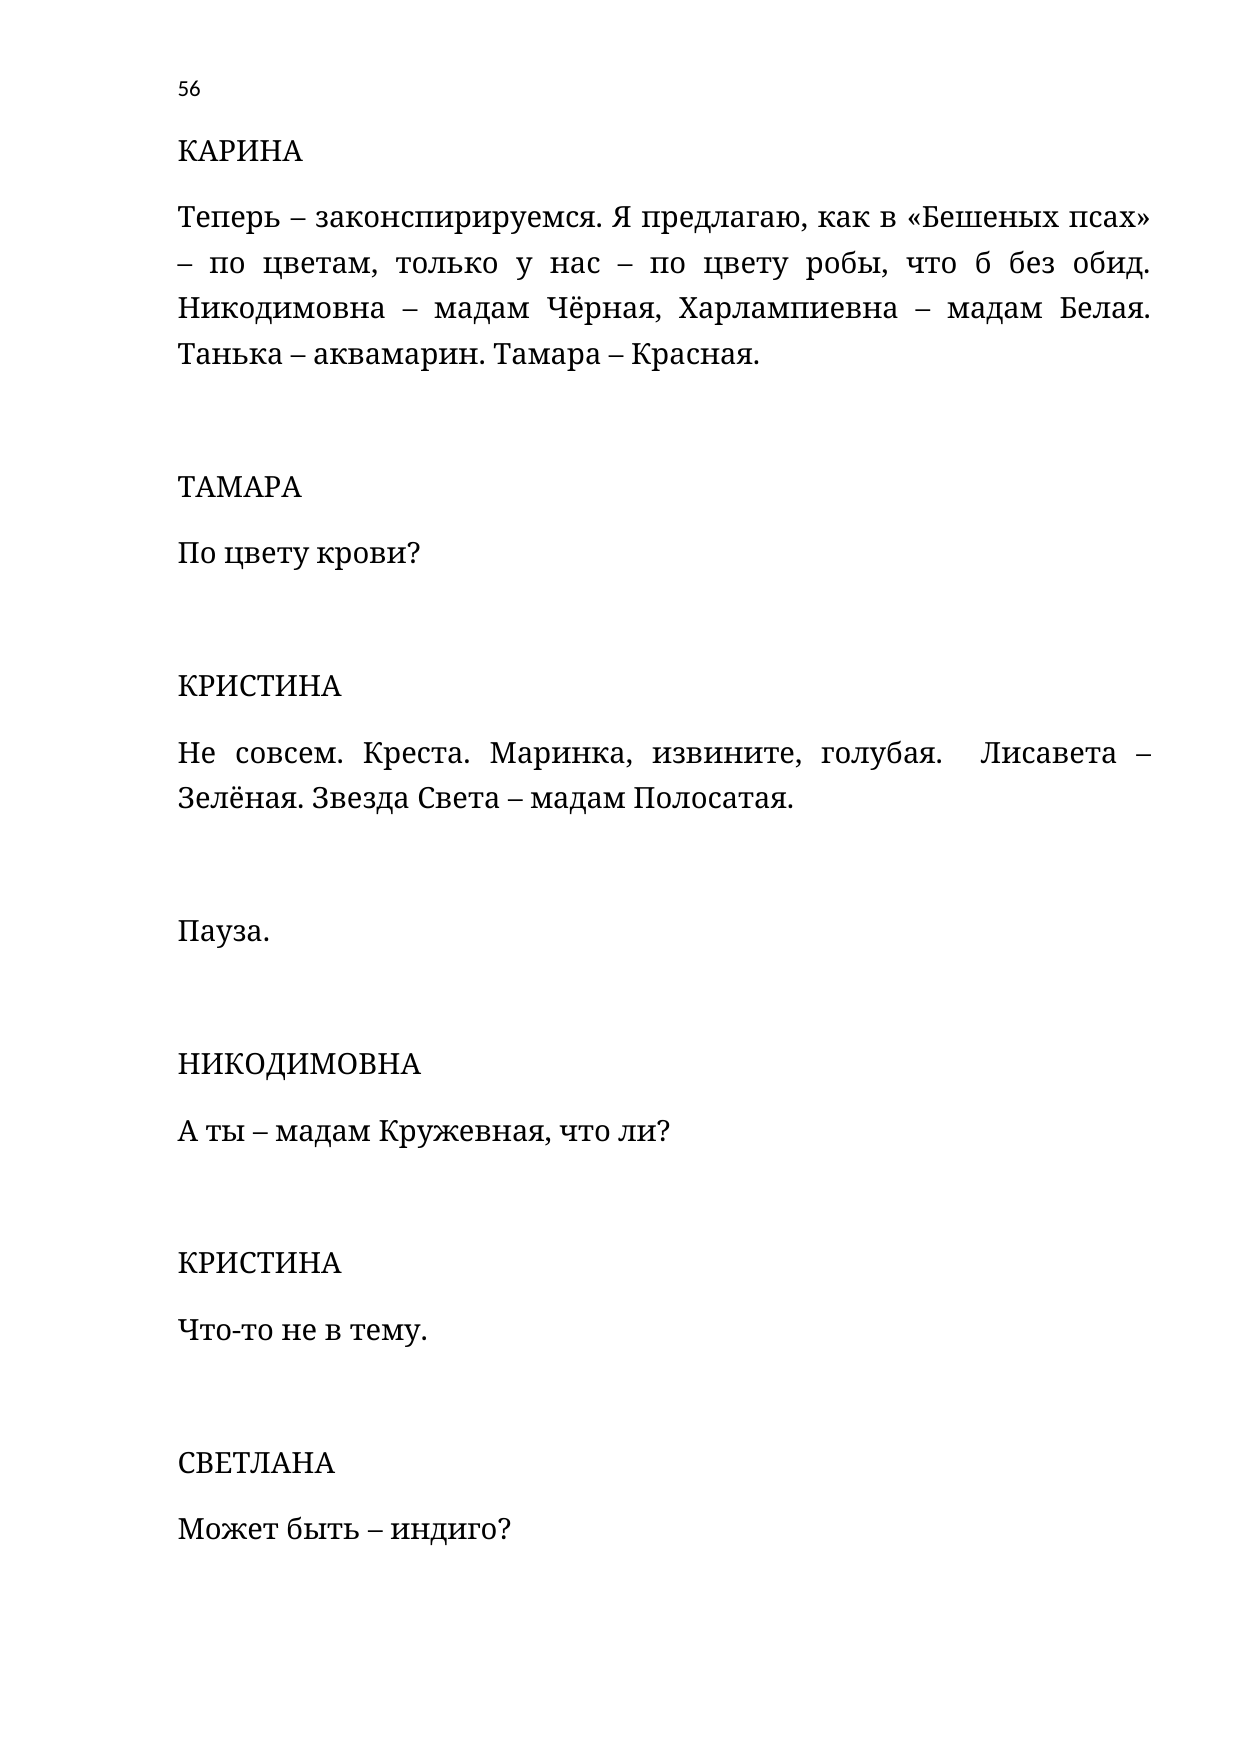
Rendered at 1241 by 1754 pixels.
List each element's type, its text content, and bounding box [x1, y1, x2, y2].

text КРИСТИНА [177, 665, 1152, 705]
text ТАМАРА [177, 466, 1152, 506]
text А ты – мадам Кружевная, что ли? [177, 1110, 1152, 1149]
text Может быть – индиго? [177, 1508, 1152, 1548]
text Что-то не в тему. [177, 1309, 1152, 1349]
text КРИСТИНА [177, 1243, 1152, 1282]
text КАРИНА [177, 130, 1152, 169]
text НИКОДИМОВНА [177, 1043, 1152, 1083]
text По цвету крови? [177, 532, 1152, 572]
text Пауза. [177, 910, 1152, 950]
text СВЕТЛАНА [177, 1442, 1152, 1482]
text Теперь – законспирируемся. Я предлагаю, как в «Бешеных псах» – по цветам, только у нас – по цвету робы, что б без обид. Никодимовна – мадам Чёрная, Харлампиевна – мадам Белая. Танька – аквамарин. Тамара – Красная. [177, 196, 1152, 373]
text Не совсем. Креста. Маринка, извините, голубая. Лисавета – Зелёная. Звезда Света – мадам Полосатая. [177, 732, 1152, 817]
